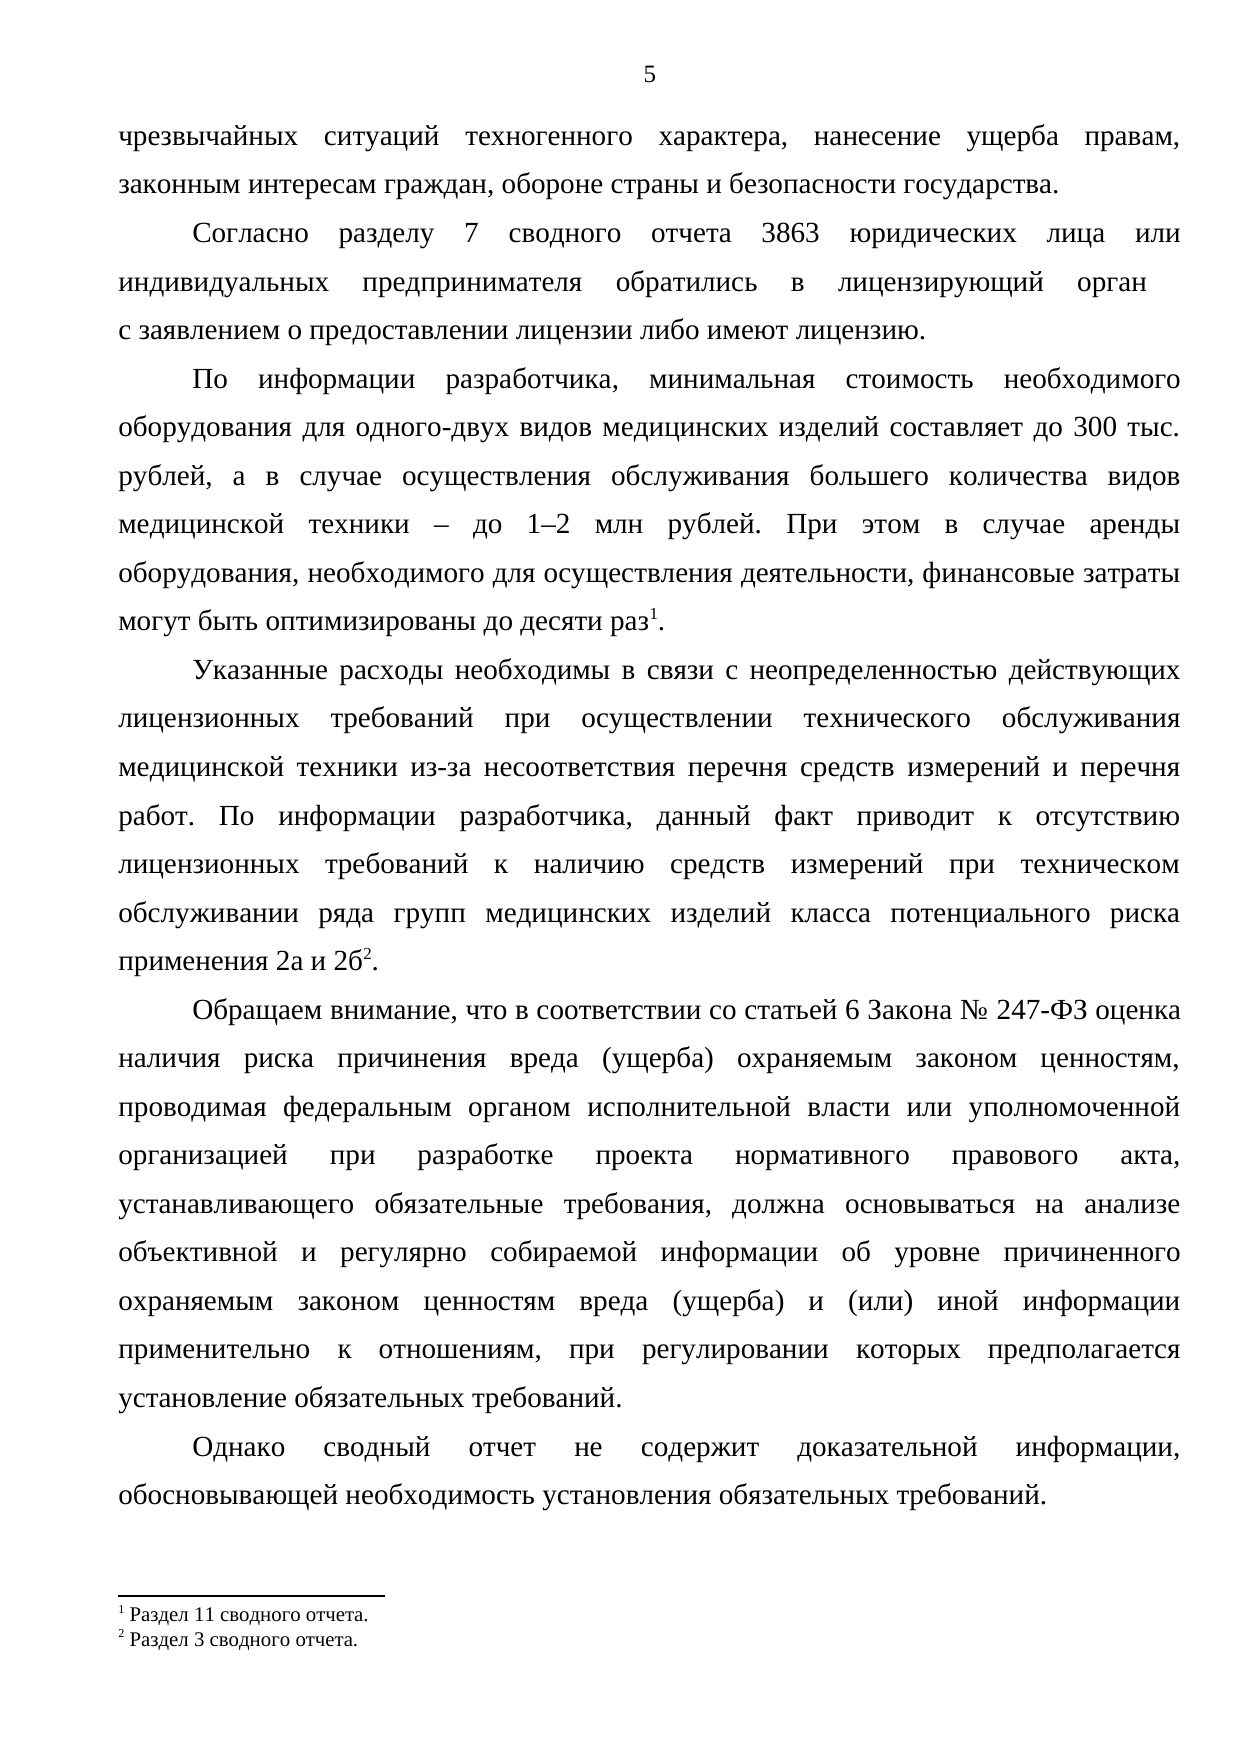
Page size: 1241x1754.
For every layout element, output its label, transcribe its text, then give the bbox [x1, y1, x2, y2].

text Обращаем внимание, что в соответствии со статьей 6 Закона № 247-ФЗ оценка наличия риска причинения вреда (ущерба) охраняемым законом ценностям, проводимая федеральным органом исполнительной власти или уполномоченной организацией при разработке проекта нормативного правового акта, устанавливающего обязательные требования, должна основываться на анализе объективной и регулярно собираемой информации об уровне причиненного охраняемым законом ценностям вреда (ущерба) и (или) иной информации применительно к отношениям, при регулировании которых предполагается установление обязательных требований. [118, 992, 1181, 1414]
text Однако сводный отчет не содержит доказательной информации, обосновывающей необходимость установления обязательных требований. [118, 1429, 1181, 1511]
text Указанные расходы необходимы в связи с неопределенностью действующих лицензионных требований при осуществлении технического обслуживания медицинской техники из-за несоответствия перечня средств измерений и перечня работ. По информации разработчика, данный факт приводит к отсутствию лицензионных требований к наличию средств измерений при техническом обслуживании ряда групп медицинских изделий класса потенциального риска применения 2а и 2б. [118, 652, 1181, 977]
text По информации разработчика, минимальная стоимость необходимого оборудования для одного-двух видов медицинских изделий составляет до 300 тыс. рублей, а в случае осуществления обслуживания большего количества видов медицинской техники – до 1–2 млн рублей. При этом в случае аренды оборудования, необходимого для осуществления деятельности, финансовые затраты могут быть оптимизированы до десяти раз. [118, 361, 1181, 637]
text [118, 118, 1181, 200]
text Согласно разделу 7 сводного отчета 3863 юридических лица или индивидуальных предпринимателя обратились в лицензирующий орган с заявлением о предоставлении лицензии либо имеют лицензию. [118, 215, 1181, 346]
